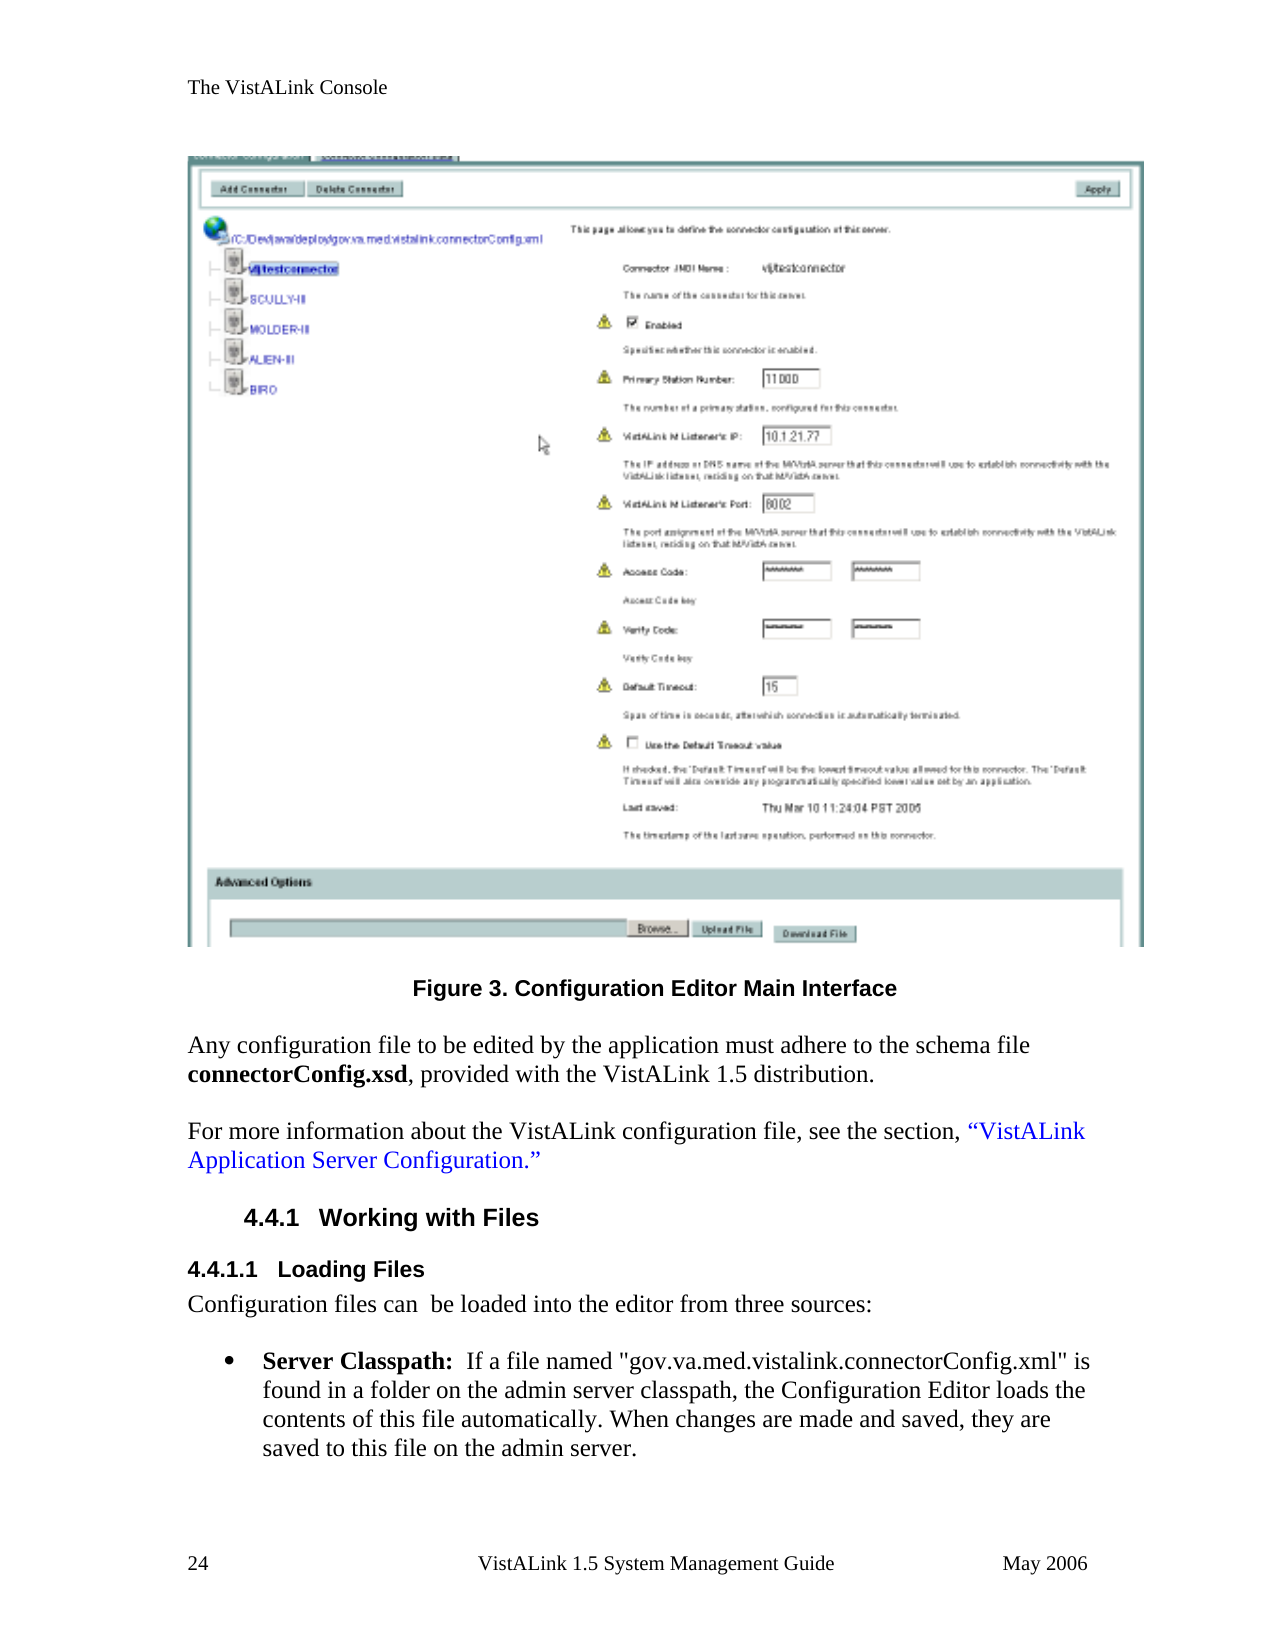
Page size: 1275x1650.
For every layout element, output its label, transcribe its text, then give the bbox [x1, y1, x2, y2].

title Figure 3. Configuration Editor Main Interface [187, 975, 1092, 1001]
text Any configuration file to be edited by the application must adhere to the schema file connectorConfig.xsd, provided with the VistALink 1.5 distribution. [187, 1030, 1092, 1087]
subtitle Working with Files [244, 1202, 1092, 1231]
text Configuration files can be loaded into the editor from three sources: [187, 1289, 1092, 1318]
text For more information about the VistALink configuration file, see the section, “VistALink Application Server Configuration.” [187, 1116, 1092, 1174]
subtitle Loading Files [187, 1256, 1092, 1283]
list Server Classpath: If a file named "gov.va.med.vistalink.connectorConfig.xml" is found in a folder on the admin server classpath, the Configuration Editor loads the contents of this file automatically. When changes are made and saved, they are saved to this file on the admin server. [225, 1346, 1092, 1461]
picture [187, 156, 1144, 947]
